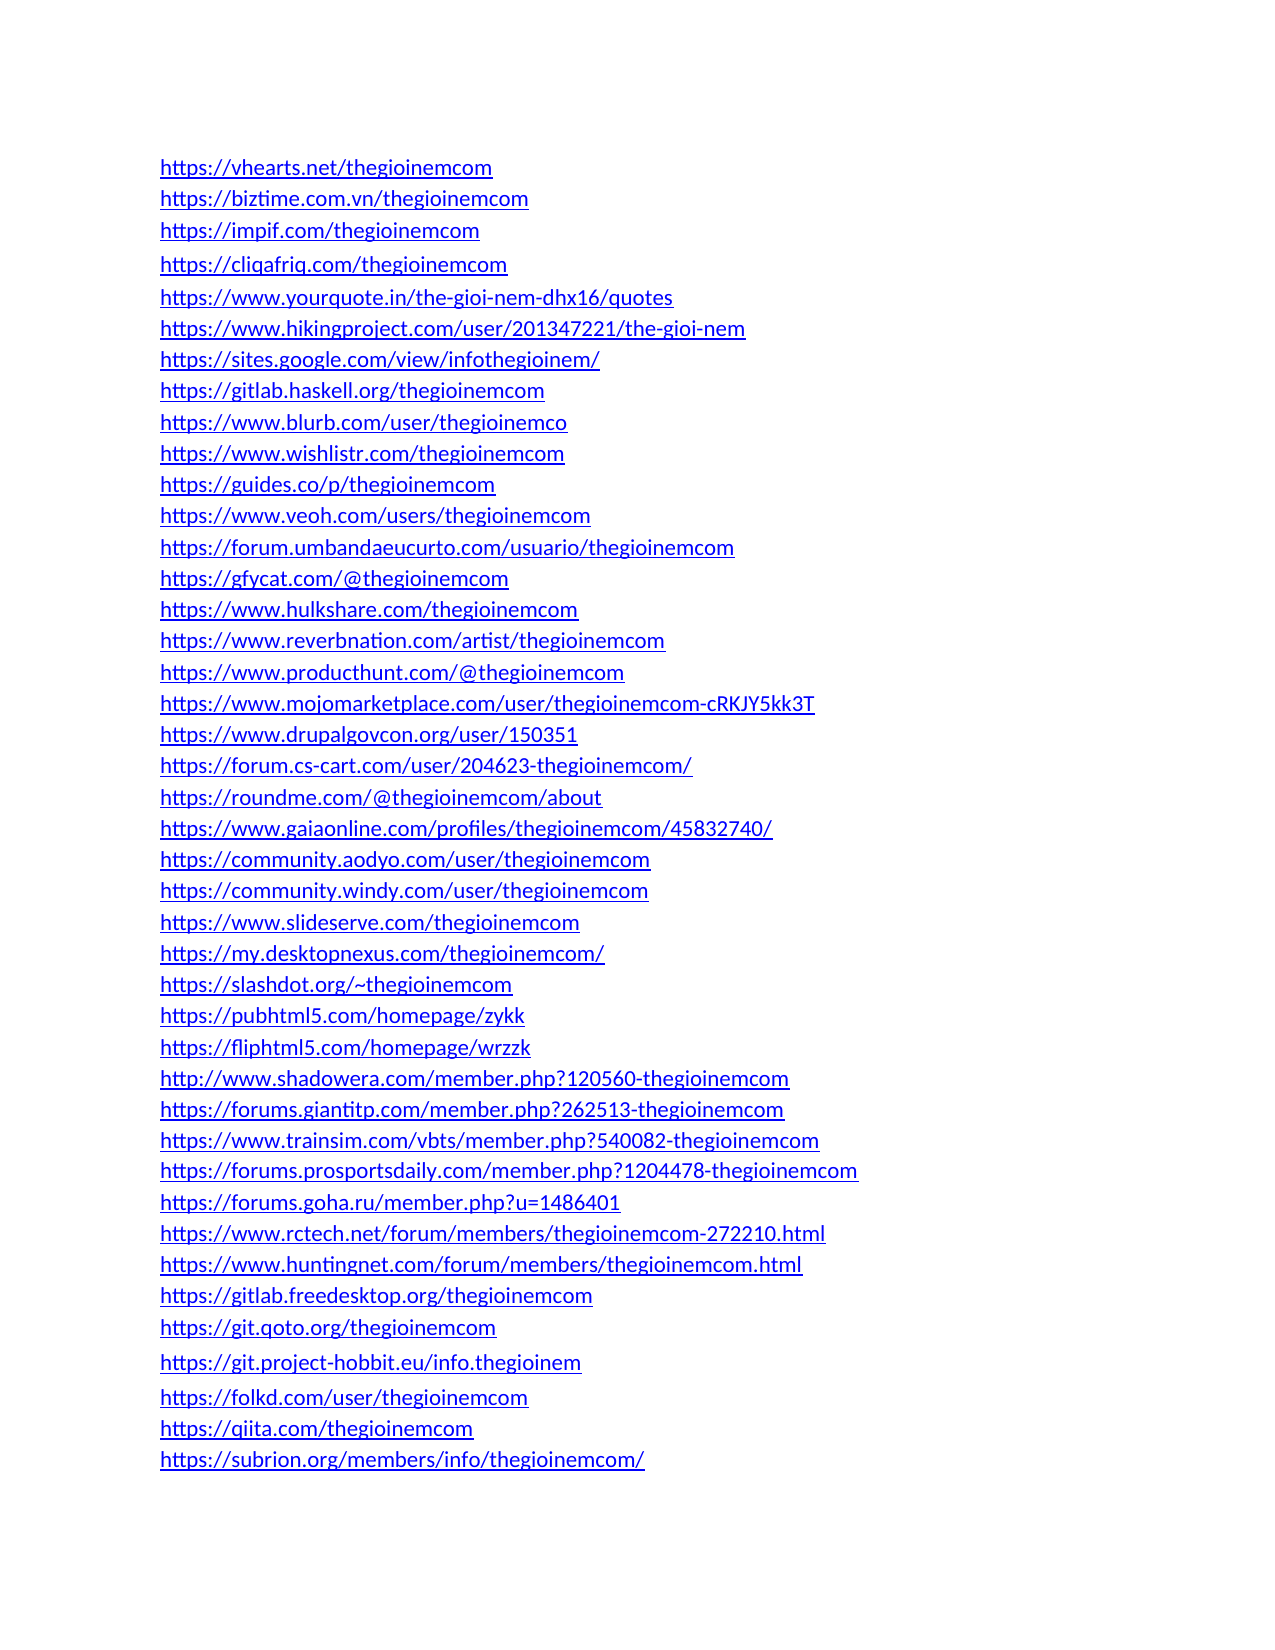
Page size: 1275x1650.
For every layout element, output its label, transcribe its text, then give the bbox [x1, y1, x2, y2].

table_cell https://sites.google.com/view/infothegioinem/ [149, 342, 1127, 373]
table_cell https://forums.goha.ru/member.php?u=1486401 [149, 1184, 1127, 1216]
table_cell https://roundme.com/@thegioinemcom/about [149, 780, 1127, 811]
table_cell https://git.project-hobbit.eu/info.thegioinem [149, 1341, 1127, 1377]
table_cell https://biztime.com.vn/thegioinemcom [149, 181, 1127, 212]
table_cell https://community.aodyo.com/user/thegioinemcom [149, 842, 1127, 873]
table_cell https://www.hulkshare.com/thegioinemcom [149, 592, 1127, 623]
table_cell https://subrion.org/members/info/thegioinemcom/ [149, 1442, 1127, 1473]
table_cell http://www.shadowera.com/member.php?120560-thegioinemcom [149, 1061, 1127, 1092]
table_cell https://git.qoto.org/thegioinemcom [149, 1309, 1127, 1341]
table_cell https://www.reverbnation.com/artist/thegioinemcom [149, 624, 1127, 655]
table_cell https://pubhtml5.com/homepage/zykk [149, 999, 1127, 1030]
table_cell https://slashdot.org/~thegioinemcom [149, 967, 1127, 998]
table_cell https://www.blurb.com/user/thegioinemco [149, 405, 1127, 436]
table_cell https://www.producthunt.com/@thegioinemcom [149, 655, 1127, 686]
table_cell https://vhearts.net/thegioinemcom [149, 150, 1127, 181]
table_cell https://my.desktopnexus.com/thegioinemcom/ [149, 936, 1127, 967]
table_cell https://impif.com/thegioinemcom [149, 213, 1127, 244]
table_cell https://www.yourquote.in/the-gioi-nem-dhx16/quotes [149, 278, 1127, 311]
table_cell https://fliphtml5.com/homepage/wrzzk [149, 1030, 1127, 1061]
table_cell https://www.wishlistr.com/thegioinemcom [149, 436, 1127, 467]
table_cell https://gitlab.freedesktop.org/thegioinemcom [149, 1278, 1127, 1309]
table_cell https://gfycat.com/@thegioinemcom [149, 561, 1127, 592]
table_cell https://www.veoh.com/users/thegioinemcom [149, 499, 1127, 530]
table_cell https://folkd.com/user/thegioinemcom [149, 1377, 1127, 1411]
table_cell https://www.trainsim.com/vbts/member.php?540082-thegioinemcom [149, 1124, 1127, 1155]
table_cell https://www.slideserve.com/thegioinemcom [149, 905, 1127, 936]
table_cell https://www.drupalgovcon.org/user/150351 [149, 717, 1127, 748]
table_cell https://guides.co/p/thegioinemcom [149, 467, 1127, 498]
table_cell https://www.hikingproject.com/user/201347221/the-gioi-nem [149, 311, 1127, 342]
table_cell https://community.windy.com/user/thegioinemcom [149, 874, 1127, 905]
table_cell https://qiita.com/thegioinemcom [149, 1411, 1127, 1442]
table_cell https://www.rctech.net/forum/members/thegioinemcom-272210.html [149, 1216, 1127, 1247]
table_cell https://www.mojomarketplace.com/user/thegioinemcom-cRKJY5kk3T [149, 686, 1127, 717]
table_cell https://www.gaiaonline.com/profiles/thegioinemcom/45832740/ [149, 811, 1127, 842]
table_cell https://forums.prosportsdaily.com/member.php?1204478-thegioinemcom [149, 1155, 1127, 1184]
table_cell https://cliqafriq.com/thegioinemcom [149, 244, 1127, 278]
table_cell https://forum.umbandaeucurto.com/usuario/thegioinemcom [149, 530, 1127, 561]
table_cell https://forum.cs-cart.com/user/204623-thegioinemcom/ [149, 749, 1127, 780]
table_cell https://gitlab.haskell.org/thegioinemcom [149, 374, 1127, 405]
table_cell https://www.huntingnet.com/forum/members/thegioinemcom.html [149, 1247, 1127, 1278]
table_cell https://forums.giantitp.com/member.php?262513-thegioinemcom [149, 1092, 1127, 1123]
